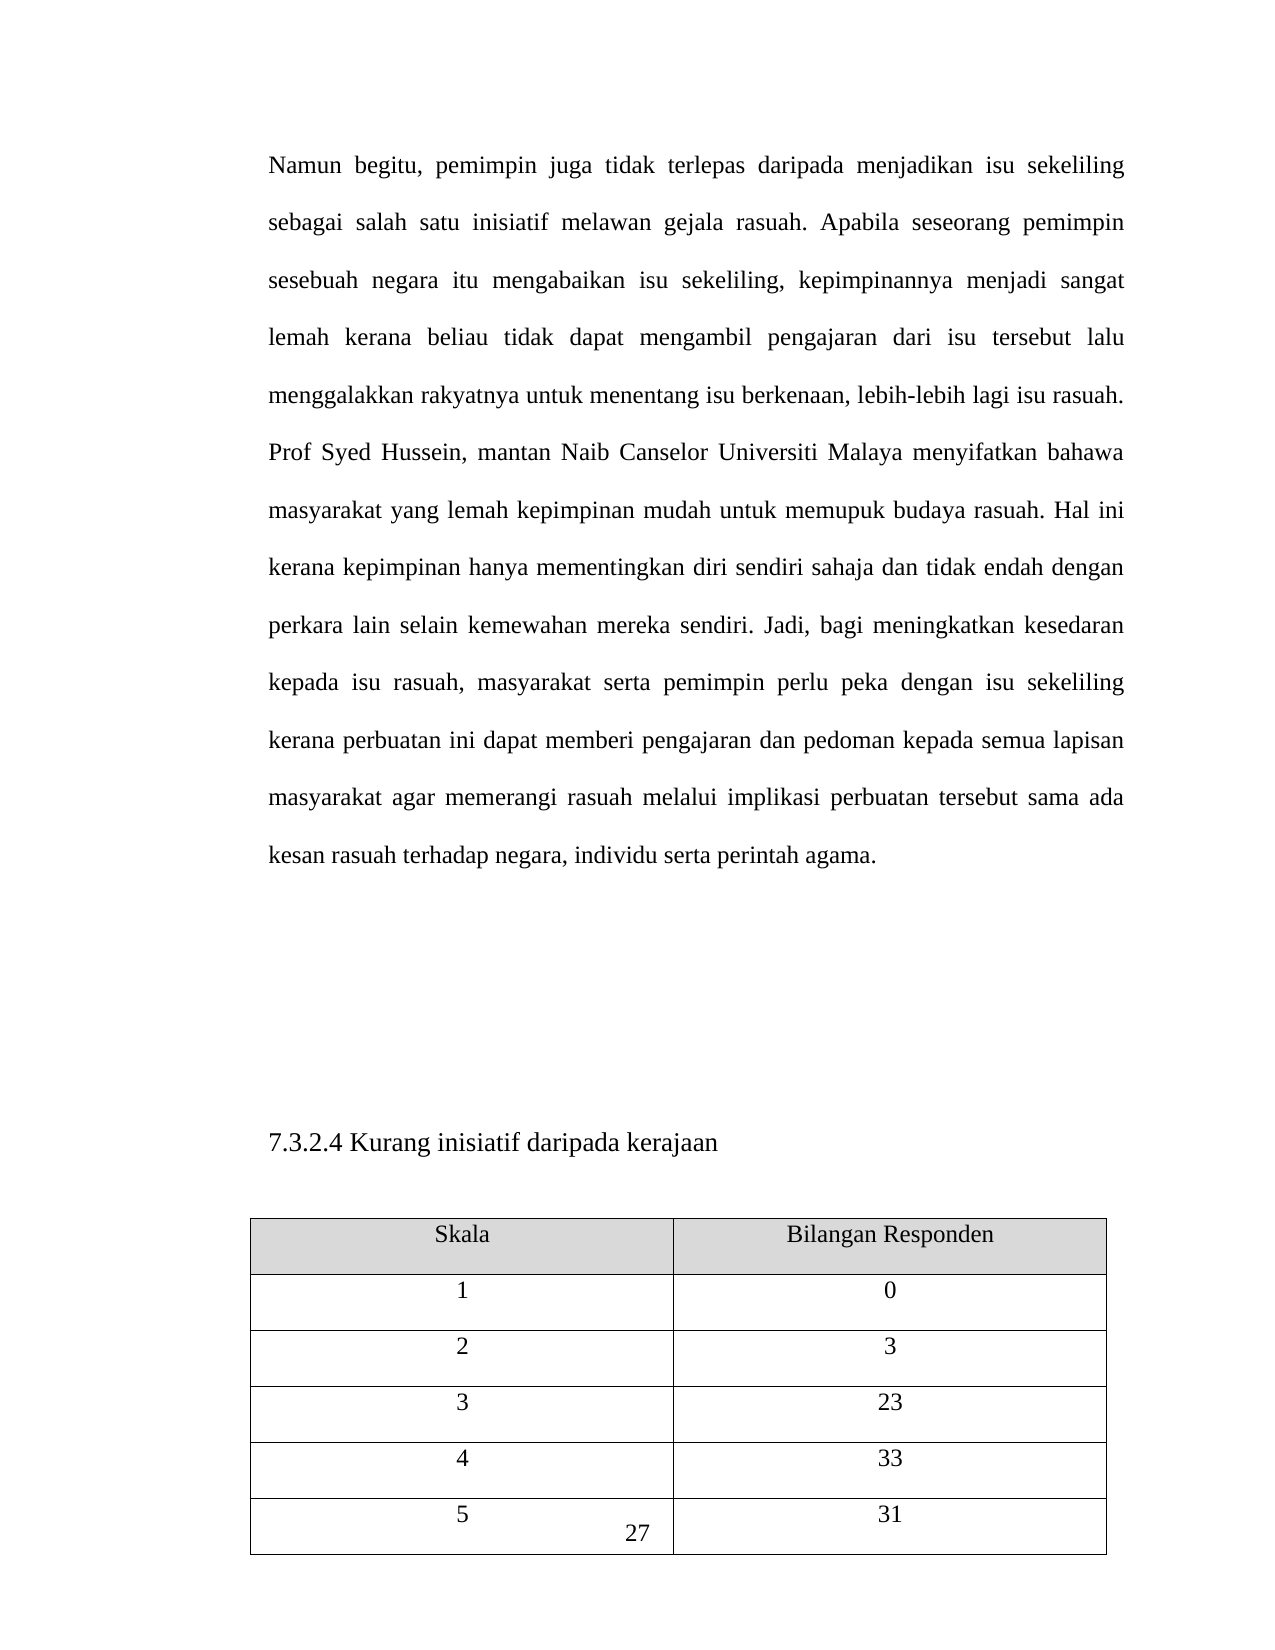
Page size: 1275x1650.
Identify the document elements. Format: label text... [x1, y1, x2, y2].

text 7.3.2.4 Kurang inisiatif daripada kerajaan [268, 1126, 1125, 1157]
table_header Bilangan Responden [674, 1219, 1106, 1274]
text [268, 150, 1125, 869]
table_cell 33 [674, 1443, 1106, 1498]
table_cell 23 [674, 1387, 1106, 1442]
table_cell 31 [674, 1499, 1106, 1554]
table_cell 3 [674, 1331, 1106, 1386]
table_cell 2 [251, 1331, 673, 1386]
table_cell 4 [251, 1443, 673, 1498]
table_cell 0 [674, 1275, 1106, 1330]
table_cell 5 [251, 1499, 673, 1554]
table_header Skala [251, 1219, 673, 1274]
table_cell 1 [251, 1275, 673, 1330]
table_cell 3 [251, 1387, 673, 1442]
